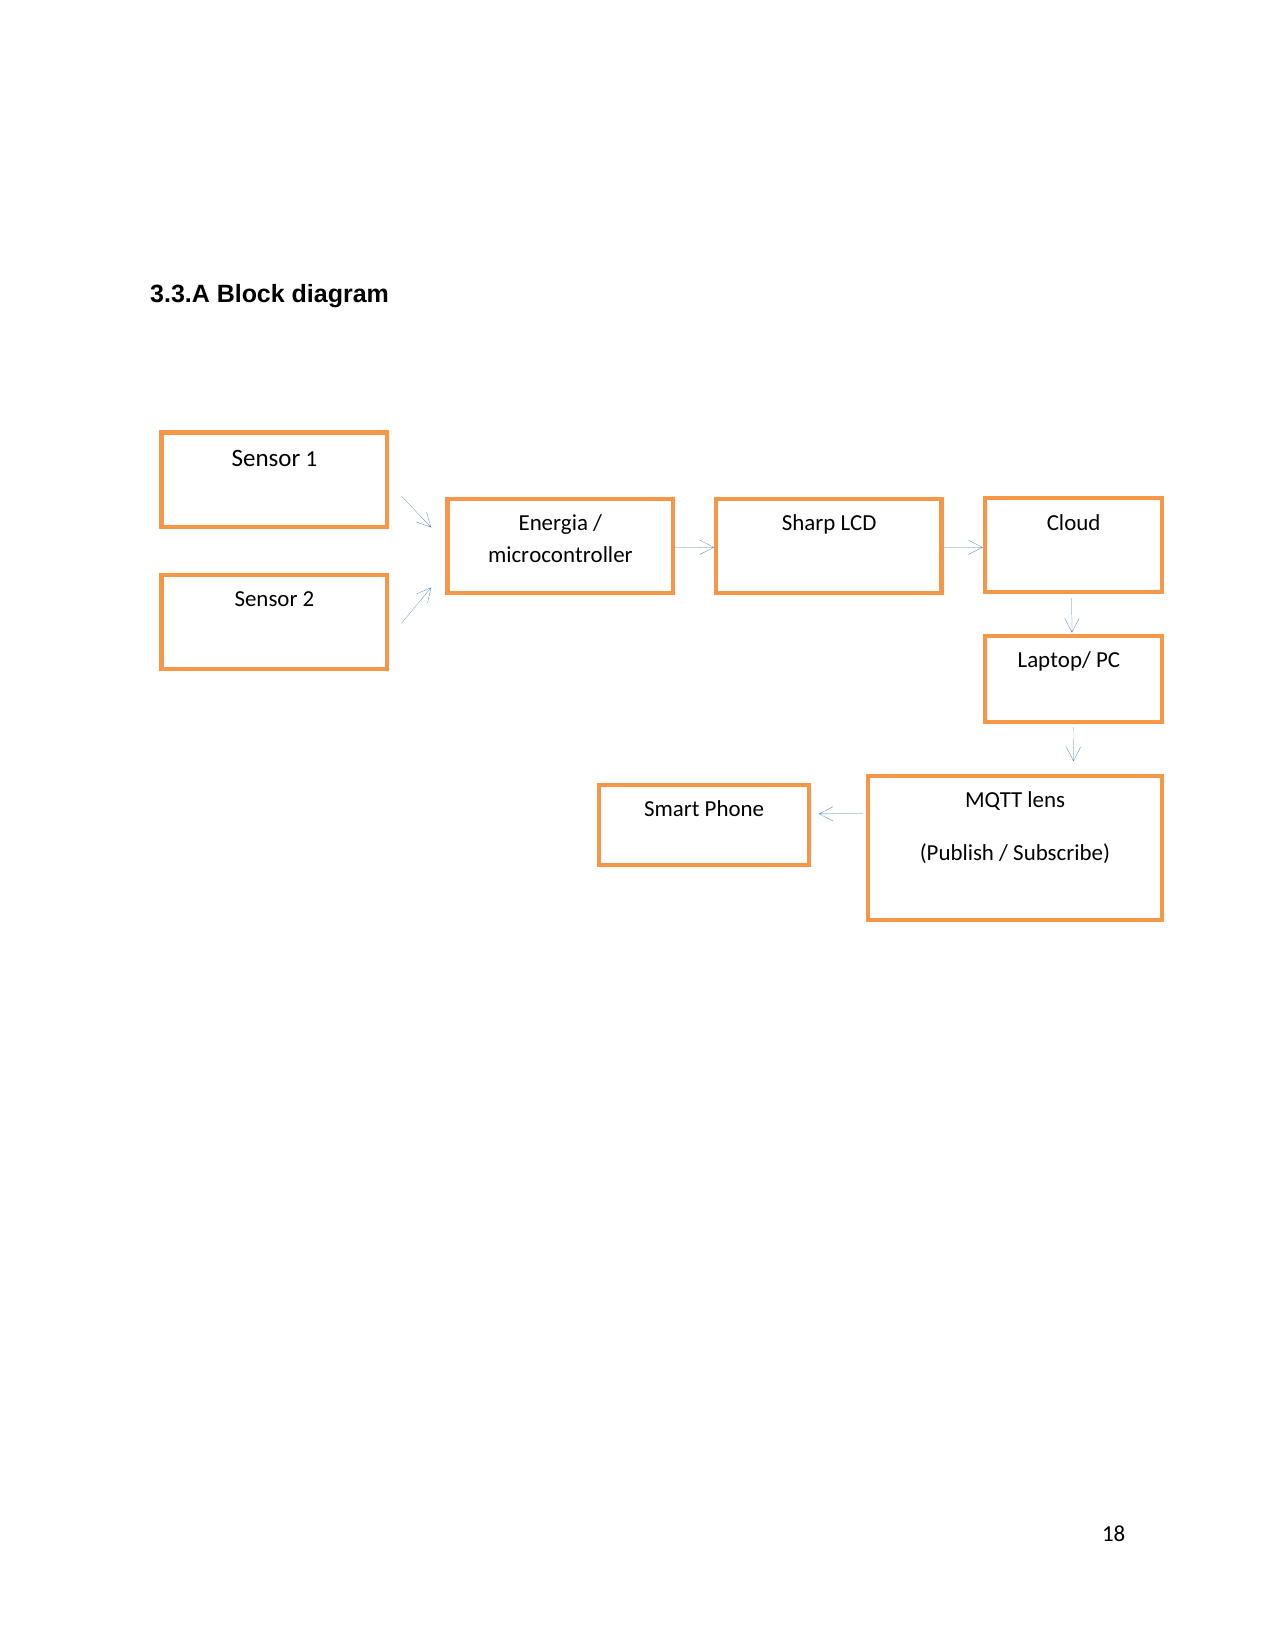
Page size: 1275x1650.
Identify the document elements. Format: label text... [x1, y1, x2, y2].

text 3.3.A Block diagram [150, 279, 1125, 308]
